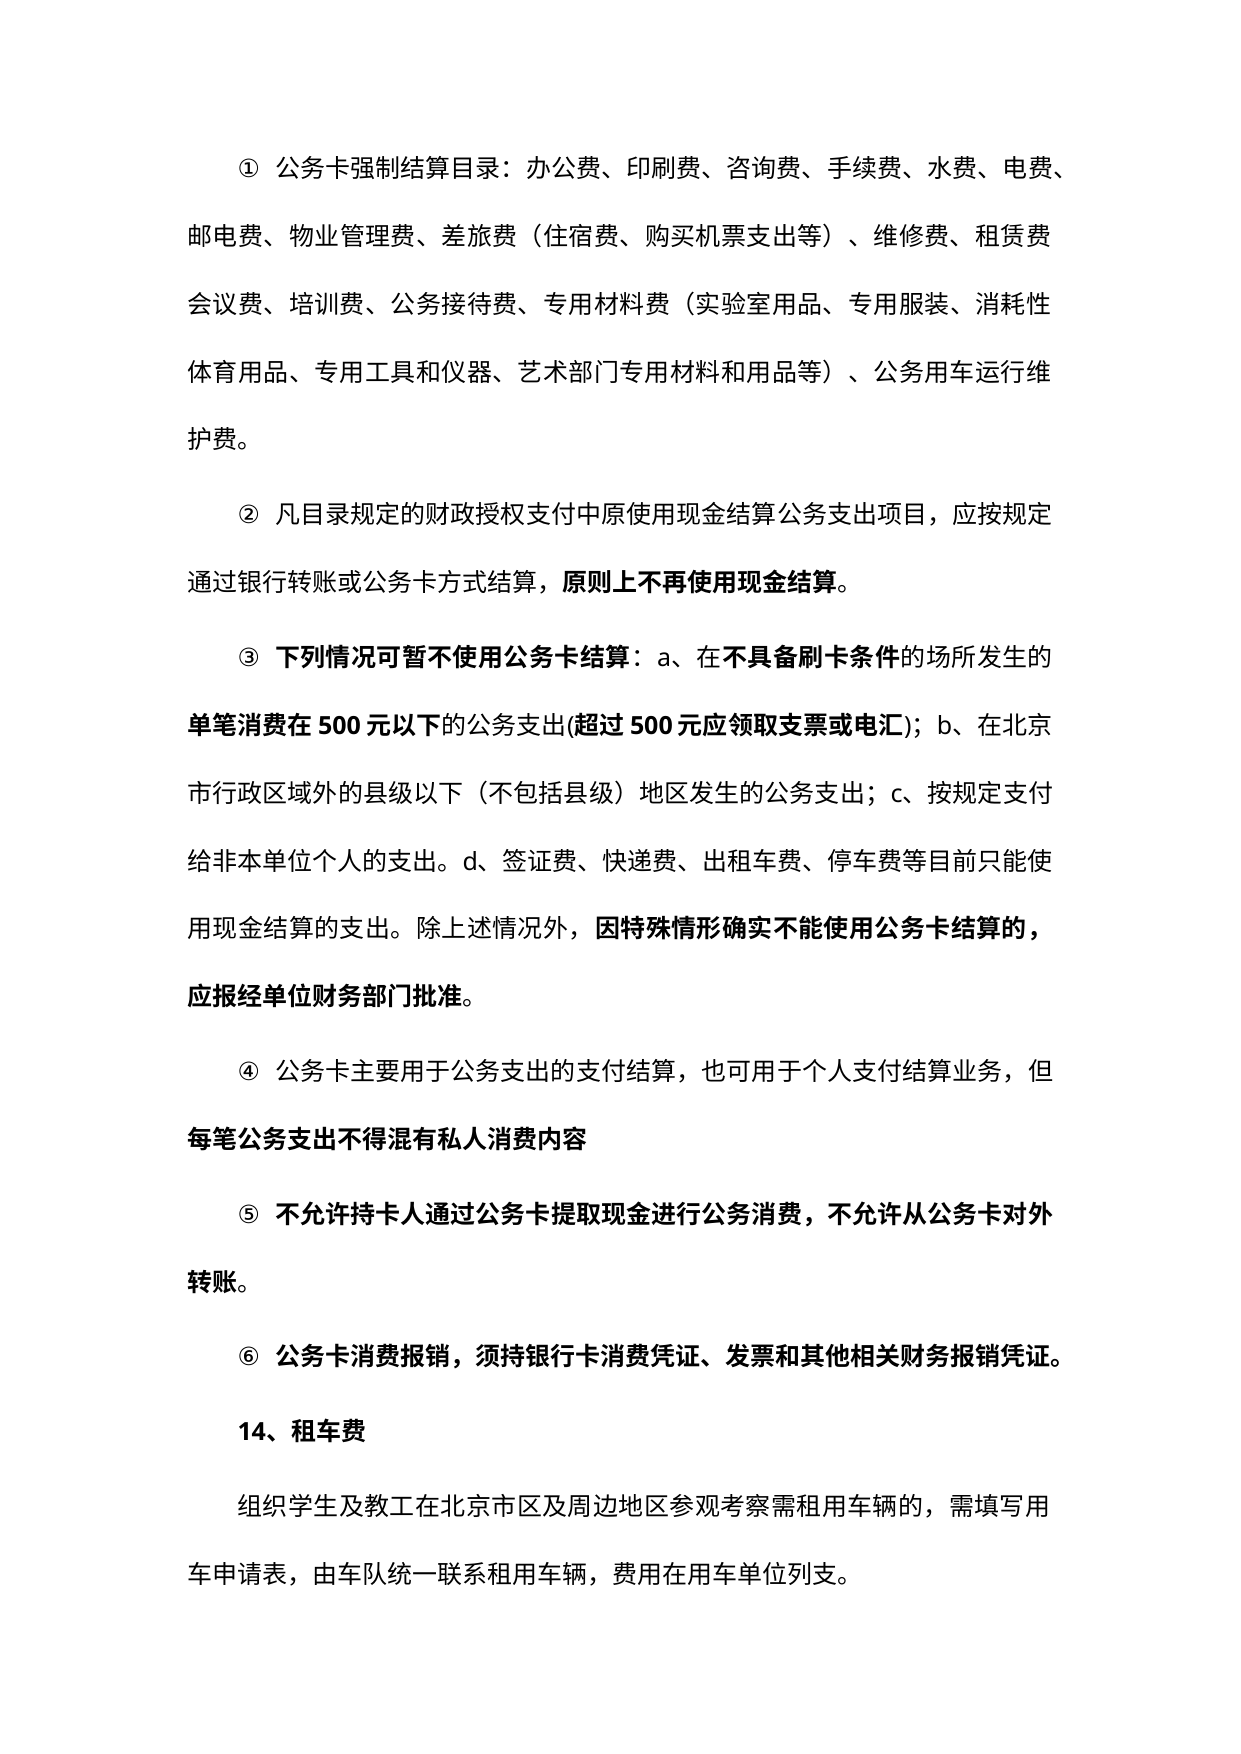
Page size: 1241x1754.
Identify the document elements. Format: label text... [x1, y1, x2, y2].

list 公务卡消费报销，须持银行卡消费凭证、发票和其他相关财务报销凭证。 [187, 1321, 1053, 1389]
list 公务卡主要用于公务支出的支付结算，也可用于个人支付结算业务，但每笔公务支出不得混有私人消费内容 [187, 1036, 1053, 1172]
text 14、租车费 [187, 1396, 1053, 1463]
list 下列情况可暂不使用公务卡结算：a、在不具备刷卡条件的场所发生的单笔消费在500元以下的公务支出(超过500元应领取支票或电汇)；b、在北京市行政区域外的县级以下（不包括县级）地区发生的公务支出；c、按规定支付给非本单位个人的支出。d、签证费、快递费、出租车费、停车费等目前只能使用现金结算的支出。除上述情况外，因特殊情形确实不能使用公务卡结算的，应报经单位财务部门批准。 [187, 621, 1053, 1029]
list 不允许持卡人通过公务卡提取现金进行公务消费，不允许从公务卡对外转账。 [187, 1178, 1053, 1314]
text 组织学生及教工在北京市区及周边地区参观考察需租用车辆的，需填写用车申请表，由车队统一联系租用车辆，费用在用车单位列支。 [187, 1470, 1053, 1606]
list 凡目录规定的财政授权支付中原使用现金结算公务支出项目，应按规定通过银行转账或公务卡方式结算，原则上不再使用现金结算。 [187, 479, 1053, 615]
list 公务卡强制结算目录：办公费、印刷费、咨询费、手续费、水费、电费、邮电费、物业管理费、差旅费（住宿费、购买机票支出等）、维修费、租赁费、会议费、培训费、公务接待费、专用材料费（实验室用品、专用服装、消耗性体育用品、专用工具和仪器、艺术部门专用材料和用品等）、公务用车运行维护费。 [187, 132, 1053, 472]
